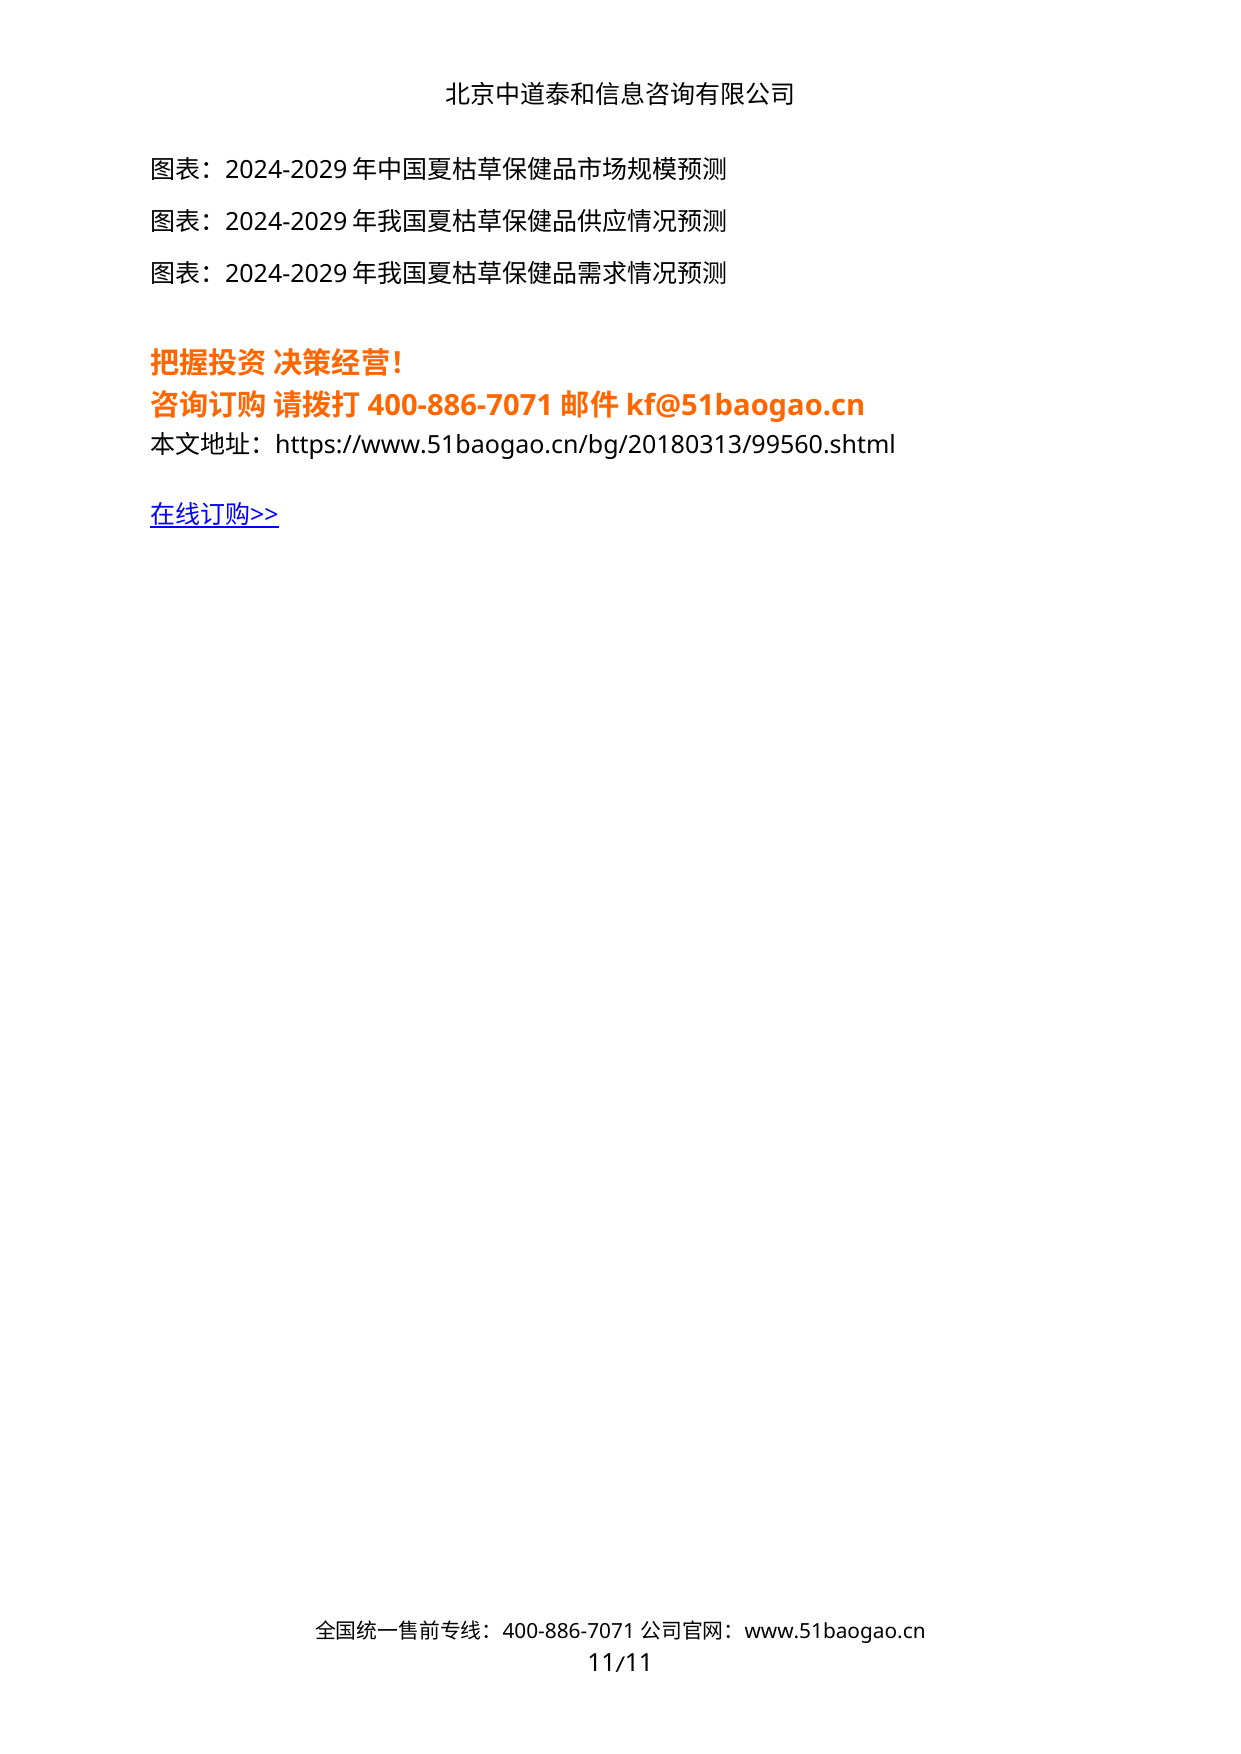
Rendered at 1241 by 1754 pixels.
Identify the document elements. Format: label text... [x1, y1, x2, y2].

text 图表：2024-2029年我国夏枯草保健品供应情况预测 [150, 202, 1090, 238]
text 图表：2024-2029年我国夏枯草保健品需求情况预测 [150, 254, 1090, 290]
text 在线订购>> [150, 461, 1090, 531]
text 图表：2024-2029年中国夏枯草保健品市场规模预测 [150, 150, 1090, 186]
text 把握投资 决策经营！咨询订购 请拨打 400-886-7071 邮件 kf@51baogao.cn本文地址：https://www.51baogao.cn/bg/20180313/99560.shtml [150, 306, 1090, 461]
